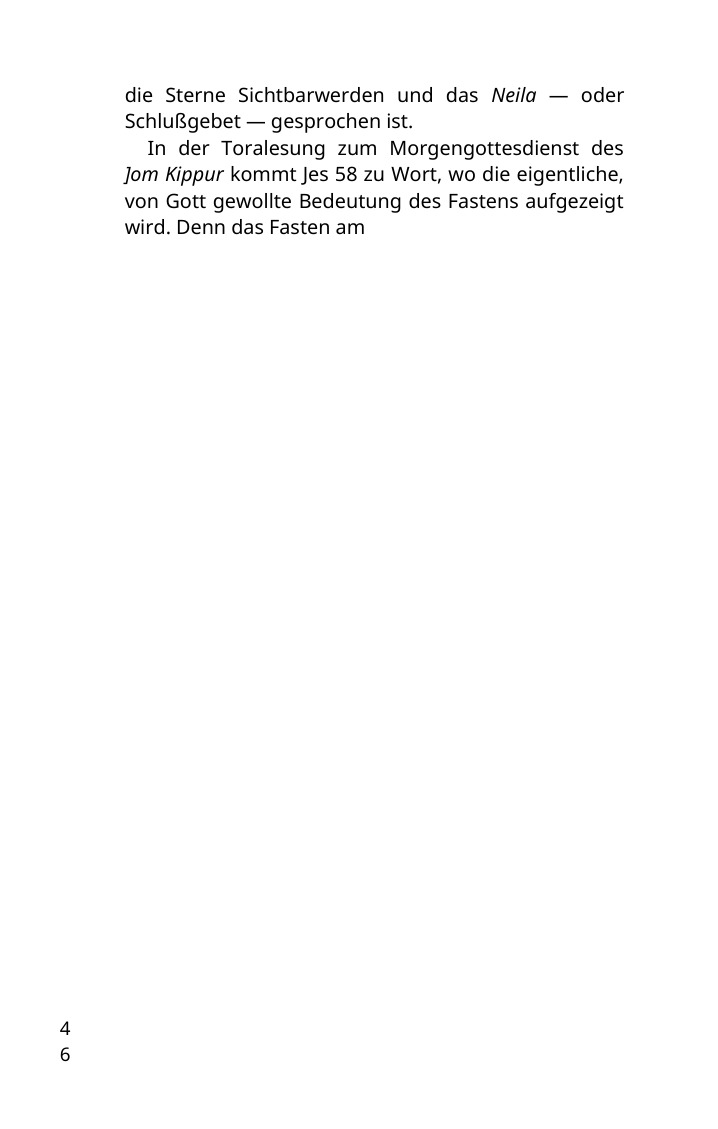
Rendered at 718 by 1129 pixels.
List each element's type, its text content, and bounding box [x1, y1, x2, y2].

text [124, 81, 624, 134]
text In der Toralesung zum Morgengottesdienst des ]om Kippur kommt Jes 58 zu Wort, wo die eigentliche, von Gott gewollte Bedeutung des Fastens aufgezeigt wird. Denn das Fasten am [124, 134, 624, 240]
